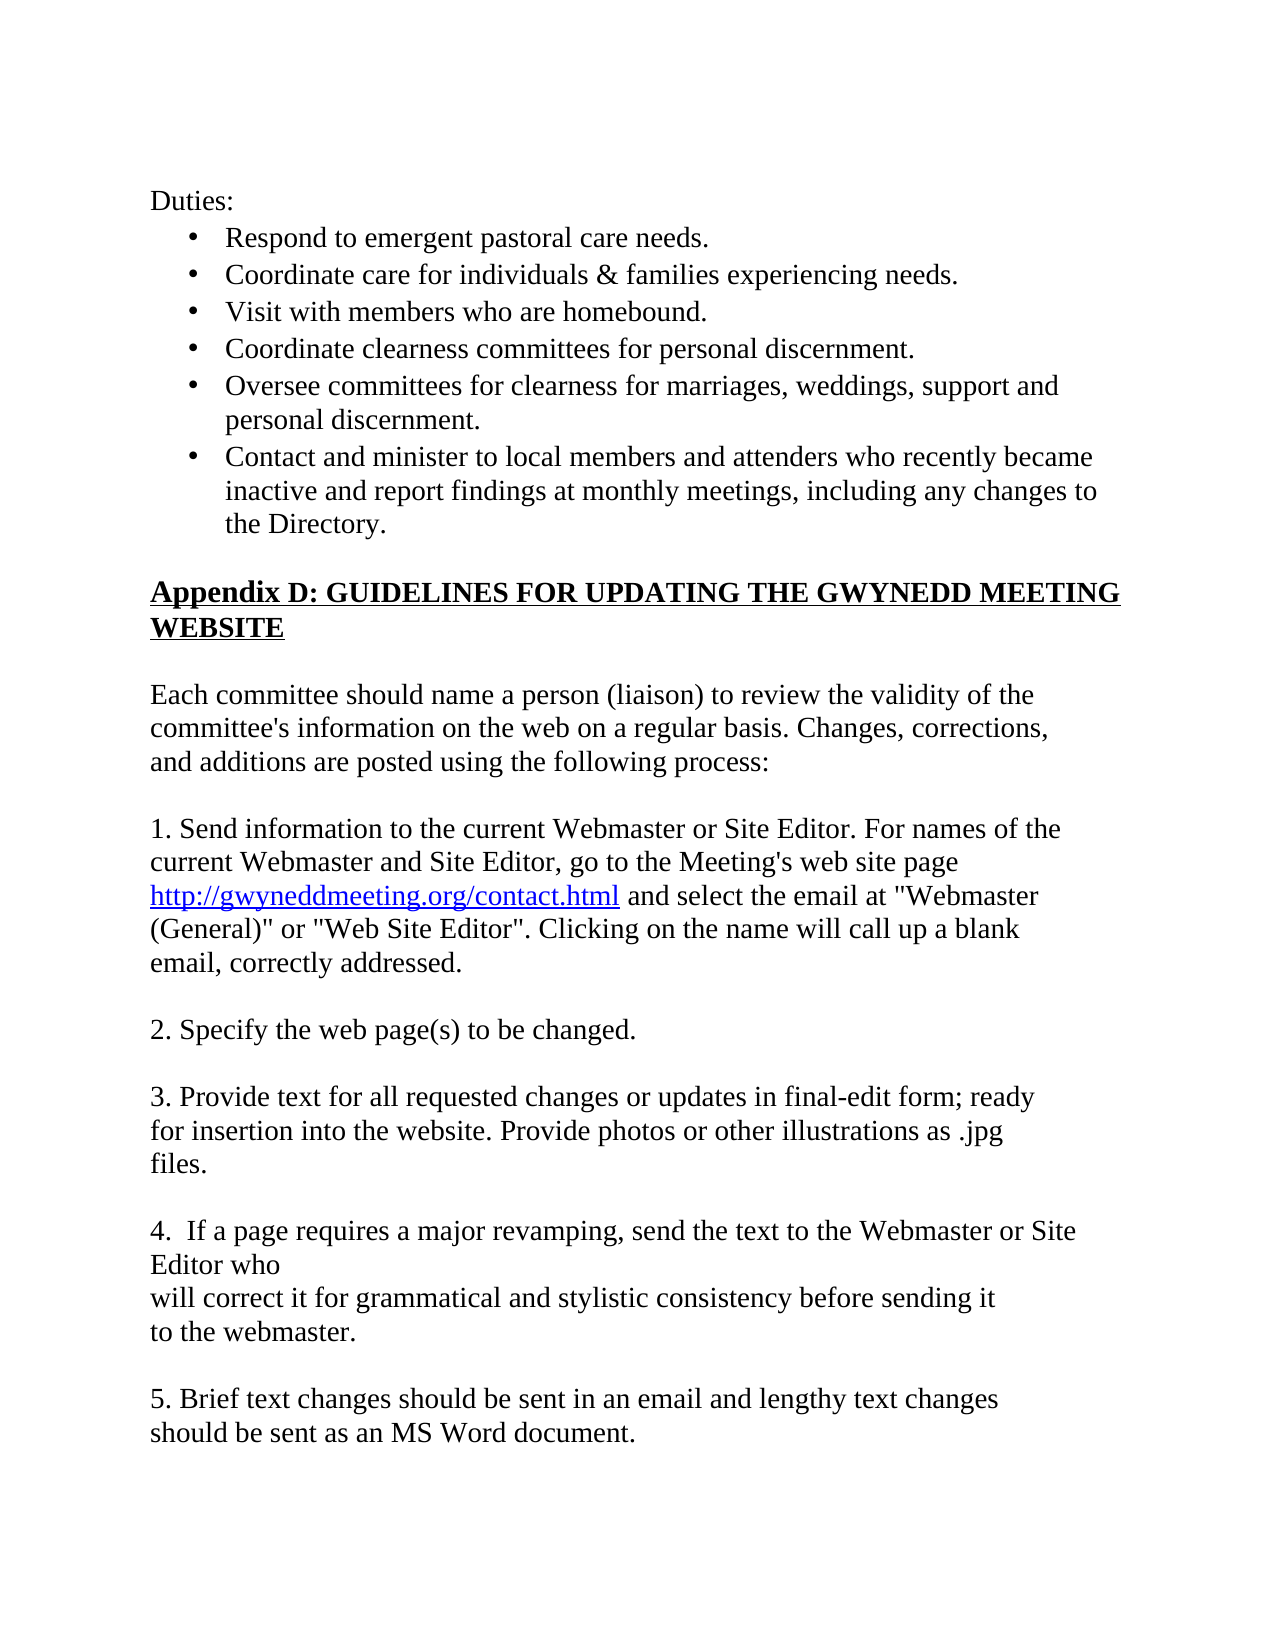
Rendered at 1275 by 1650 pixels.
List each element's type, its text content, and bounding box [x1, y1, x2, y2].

list Visit with members who are homebound. [187, 291, 1125, 328]
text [150, 574, 1125, 1482]
text Duties: [150, 183, 1125, 217]
list Respond to emergent pastoral care needs. [187, 217, 1125, 254]
list Coordinate care for individuals & families experiencing needs. [187, 254, 1125, 291]
list Oversee committees for clearness for marriages, weddings, support and personal discernment. [187, 365, 1125, 436]
list Coordinate clearness committees for personal discernment. [187, 328, 1125, 365]
list Contact and minister to local members and attenders who recently became inactive and report findings at monthly meetings, including any changes to the Directory. [187, 436, 1125, 540]
